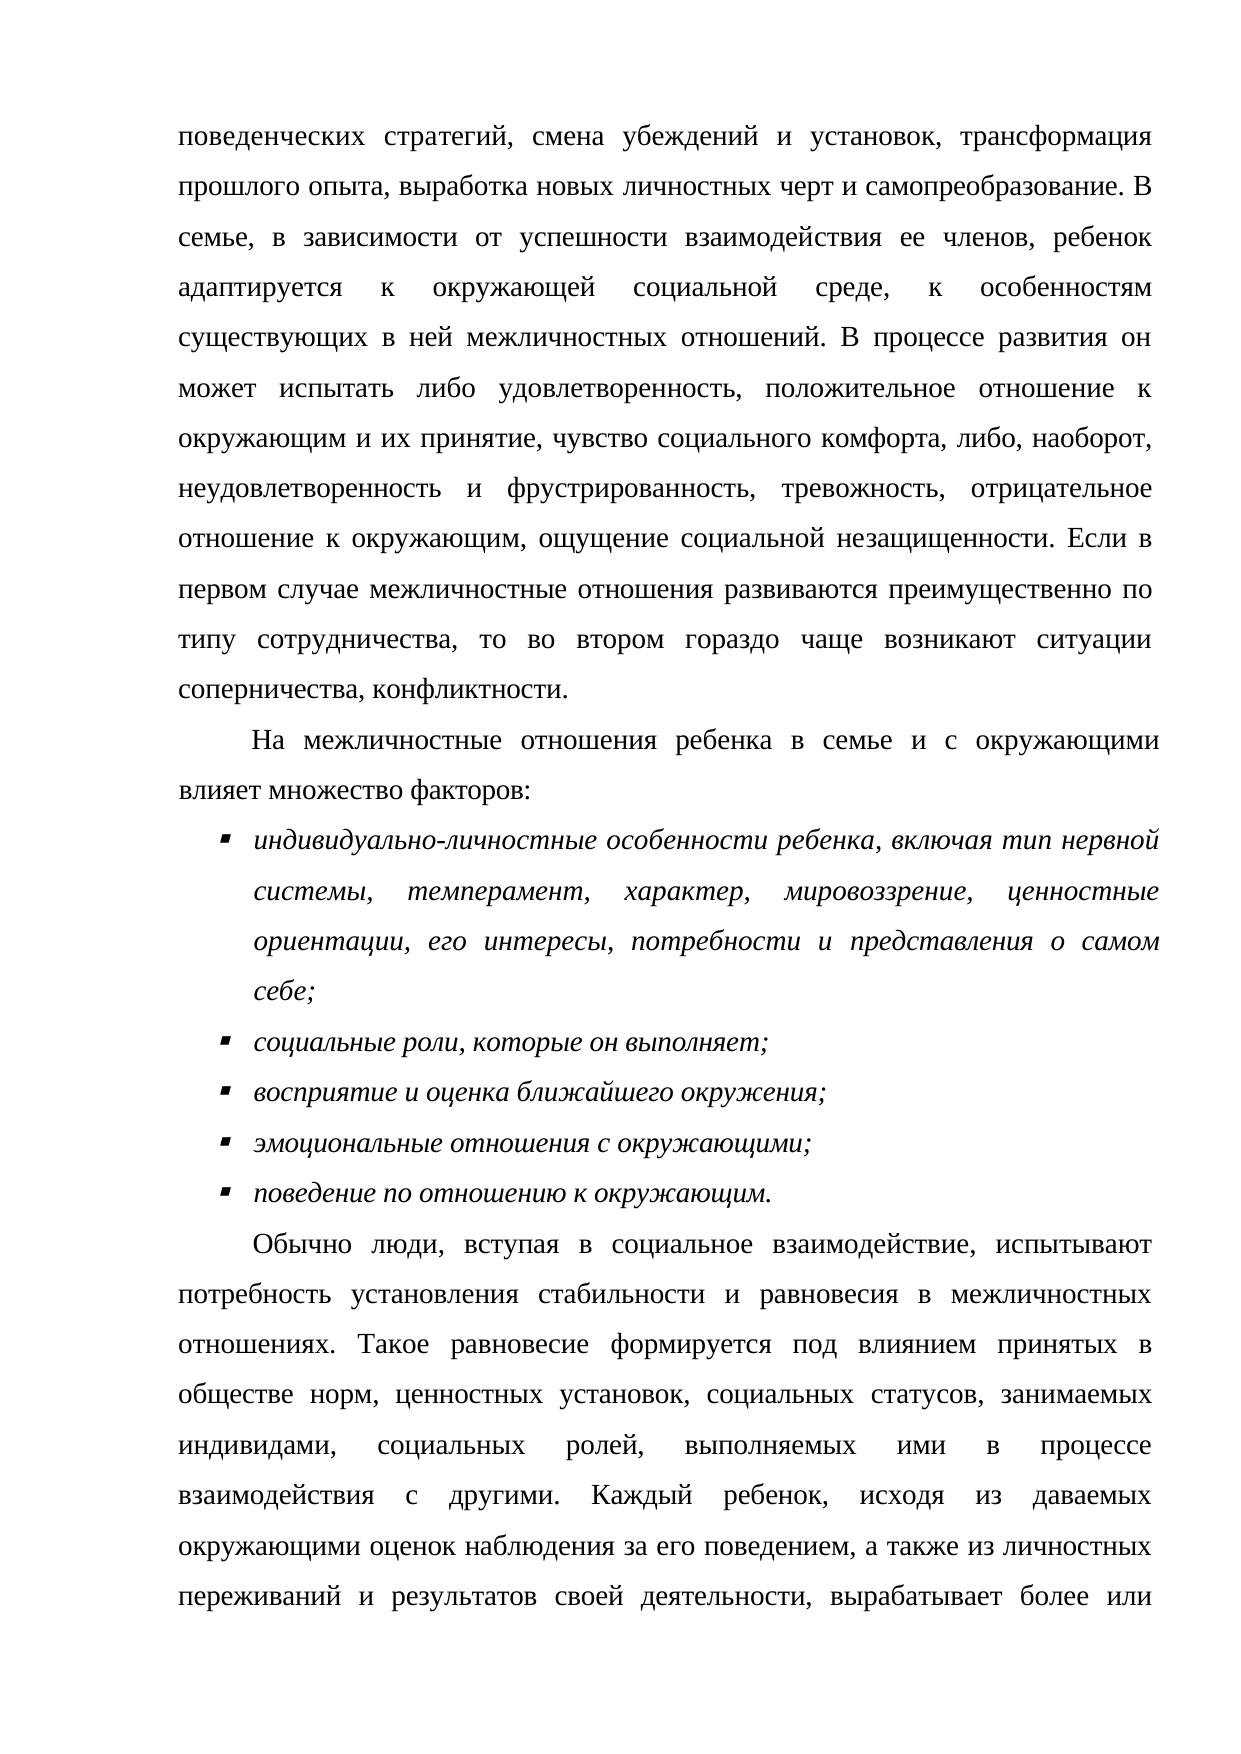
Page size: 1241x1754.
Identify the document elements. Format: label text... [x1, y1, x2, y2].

list социальные роли, которые он выполняет; [216, 1024, 1160, 1057]
text На межличностные отношения ребенка в семье и с окружающими влияет множество факторов: [178, 722, 1160, 806]
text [178, 1226, 1152, 1611]
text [178, 118, 1152, 705]
list восприятие и оценка ближайшего окружения; [216, 1074, 1160, 1108]
list индивидуально-личностные особенности ребенка, включая тип нервной системы, темперамент, характер, мировоззрение, ценностные ориентации, его интересы, потребности и представления о самом себе; [216, 822, 1160, 1007]
list эмоциональные отношения с окружающими; [216, 1125, 1160, 1158]
list поведение по отношению к окружающим. [216, 1175, 1160, 1209]
